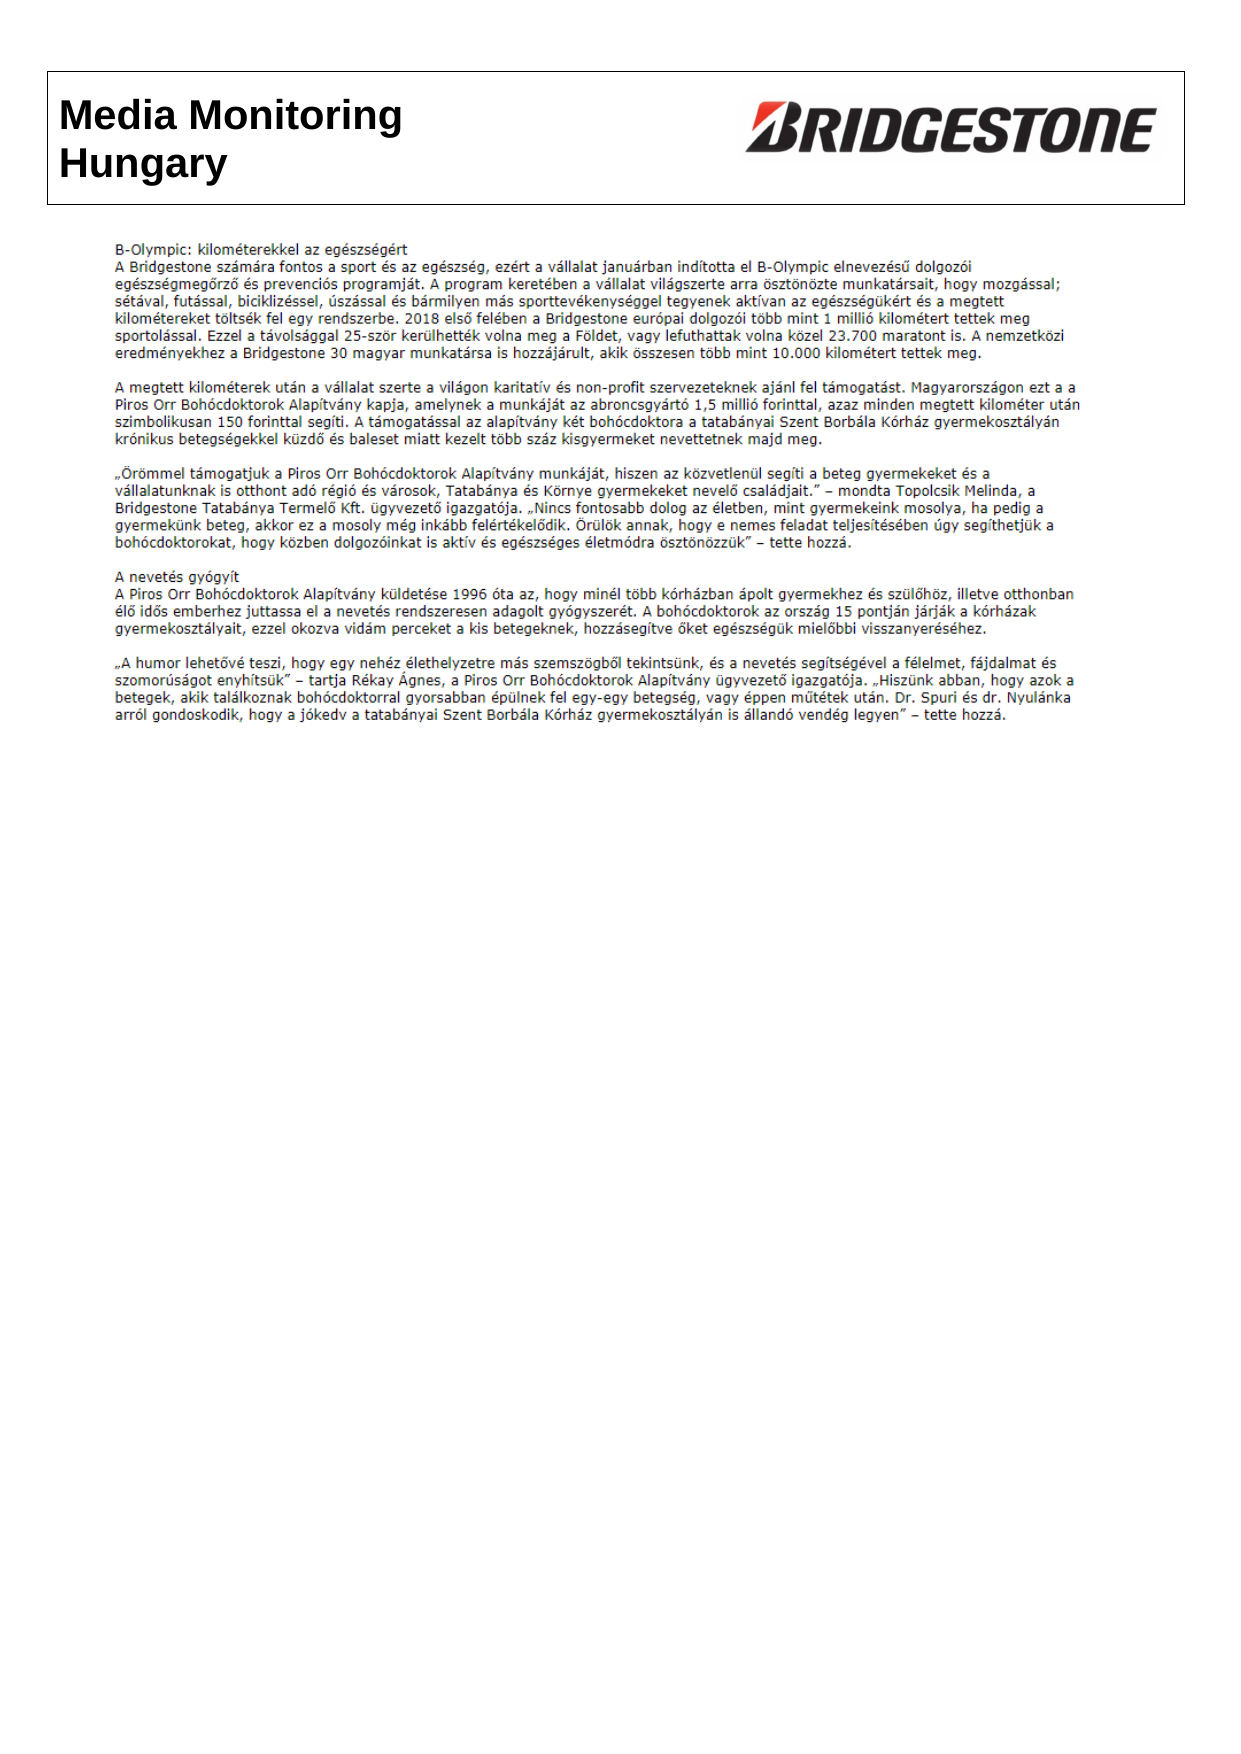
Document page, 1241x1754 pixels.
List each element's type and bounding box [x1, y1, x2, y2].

picture [112, 233, 1093, 736]
picture [747, 106, 1156, 151]
